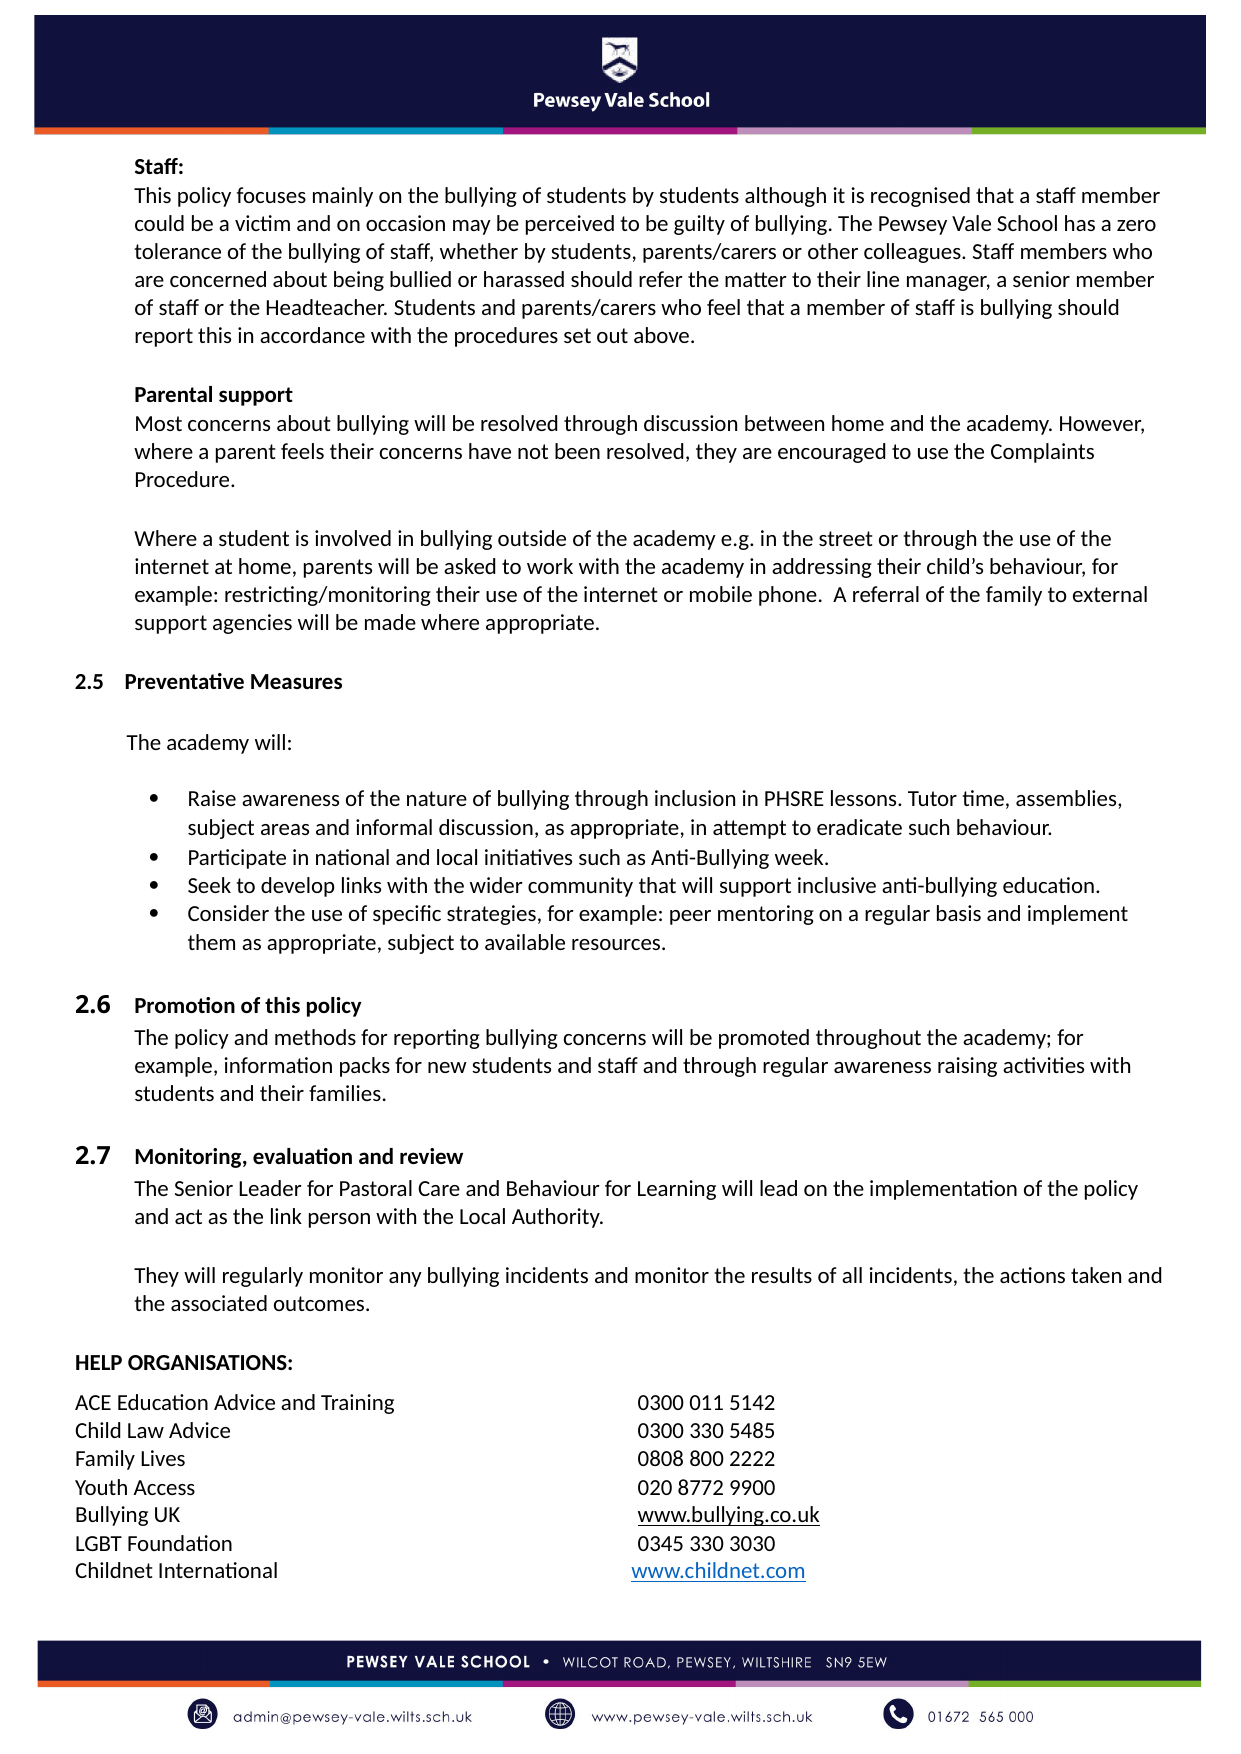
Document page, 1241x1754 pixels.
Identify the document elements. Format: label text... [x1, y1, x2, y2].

text The academy will: [75, 728, 1165, 756]
picture [34, 15, 1206, 136]
text Most concerns about bullying will be resolved through discussion between home and the academy. However, where a parent feels their concerns have not been resolved, they are encouraged to use the Complaints Procedure. [134, 409, 1165, 493]
text 2.5 Preventative Measures [74, 667, 1165, 696]
text ACE Education Advice and Training 0300 011 5142 [75, 1388, 1165, 1417]
text This policy focuses mainly on the bullying of students by students although it is recognised that a staff member could be a victim and on occasion may be perceived to be guilty of bullying. The Pewsey Vale School has a zero tolerance of the bullying of staff, whether by students, parents/carers or other colleagues. Staff members who are concerned about being bullied or harassed should refer the matter to their line manager, a senior member of staff or the Headteacher. Students and parents/carers who feel that a member of staff is bullying should report this in accordance with the procedures set out above. [134, 181, 1165, 349]
list Seek to develop links with the wider community that will support inclusive anti-bullying education. [150, 872, 1165, 899]
text HELP ORGANISATIONS: [75, 1348, 1165, 1376]
list Consider the use of specific strategies, for example: peer mentoring on a regular basis and implement them as appropriate, subject to available resources. [150, 899, 1165, 956]
text The Senior Leader for Pastoral Care and Behaviour for Learning will lead on the implementation of the policy and act as the link person with the Local Authority. [134, 1174, 1165, 1230]
text Childnet International www.childnet.com [75, 1557, 1165, 1585]
text Where a student is involved in bullying outside of the academy e.g. in the street or through the use of the internet at home, parents will be asked to work with the academy in addressing their child’s behaviour, for example: restricting/monitoring their use of the internet or mobile phone. A referral of the family to external support agencies will be made where appropriate. [134, 524, 1165, 636]
text Staff: [134, 152, 1165, 180]
text Parental support [134, 380, 1165, 408]
text LGBT Foundation 0345 330 3030 [75, 1529, 1165, 1557]
list Raise awareness of the nature of bullying through inclusion in PHSRE lessons. Tutor time, assemblies, subject areas and informal discussion, as appropriate, in attempt to eradicate such behaviour. [150, 784, 1165, 841]
text The policy and methods for reporting bullying concerns will be promoted throughout the academy; for example, information packs for new students and staff and through regular awareness raising activities with students and their families. [134, 1023, 1165, 1107]
list Promotion of this policy [75, 987, 1165, 1021]
text Child Law Advice 0300 330 5485 [75, 1417, 1165, 1444]
list Monitoring, evaluation and review [75, 1138, 1165, 1172]
text Bullying UK www.bullying.co.uk [75, 1501, 1165, 1529]
text They will regularly monitor any bullying incidents and monitor the results of all incidents, the actions taken and the associated outcomes. [134, 1261, 1165, 1317]
picture [37, 1640, 1202, 1729]
text Family Lives 0808 800 2222 [75, 1444, 1165, 1473]
text Youth Access 020 8772 9900 [75, 1473, 1165, 1501]
list Participate in national and local initiatives such as Anti-Bullying week. [150, 843, 1165, 872]
